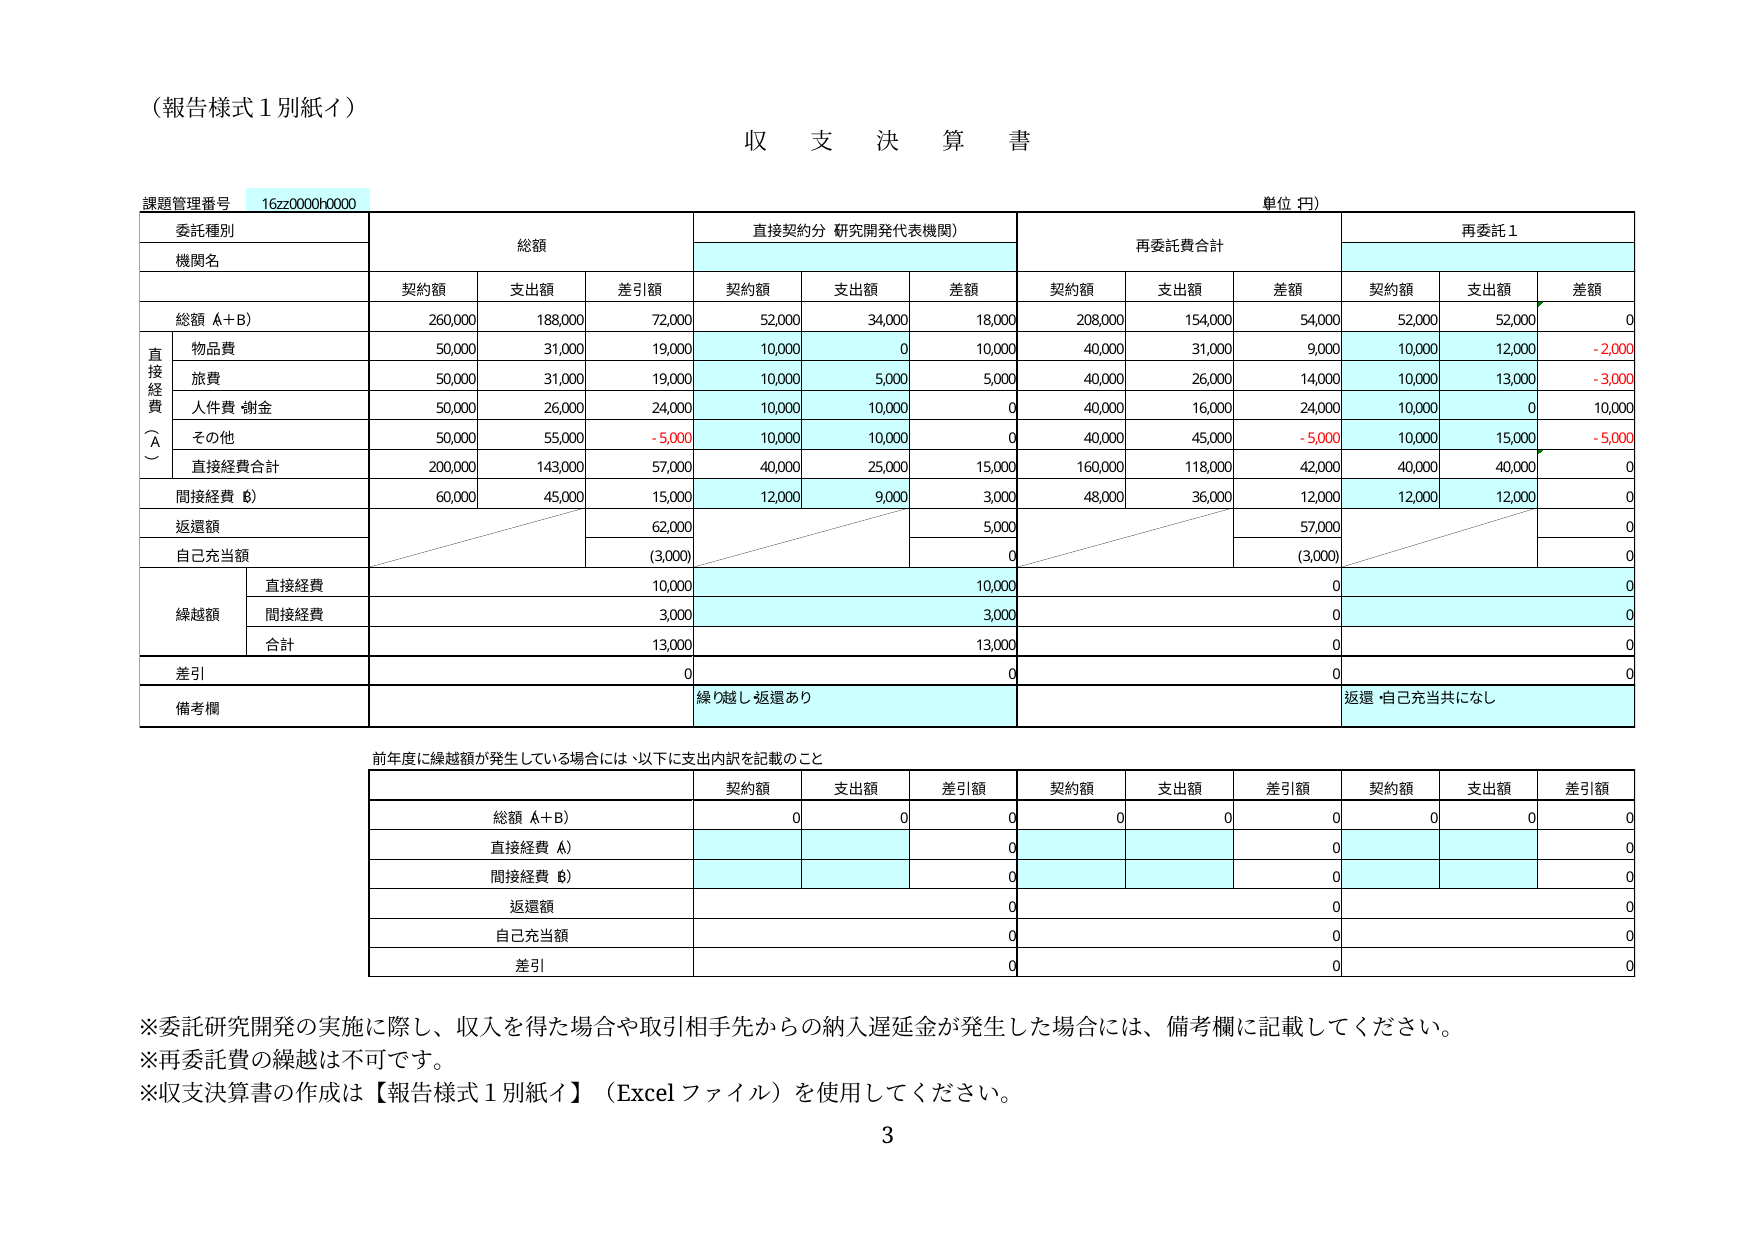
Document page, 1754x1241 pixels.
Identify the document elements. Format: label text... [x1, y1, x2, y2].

text ※委託研究開発の実施に際し、収入を得た場合や取引相手先からの納入遅延金が発生した場合には、備考欄に記載してください。 [139, 1009, 1636, 1042]
text 収支決算書 [139, 123, 1636, 156]
text ※収支決算書の作成は【報告様式１別紙イ】（Excelファイル）を使用してください。 [139, 1075, 1636, 1108]
text ※再委託費の繰越は不可です。 [139, 1042, 1636, 1075]
text （報告様式１別紙イ） [139, 90, 1636, 123]
